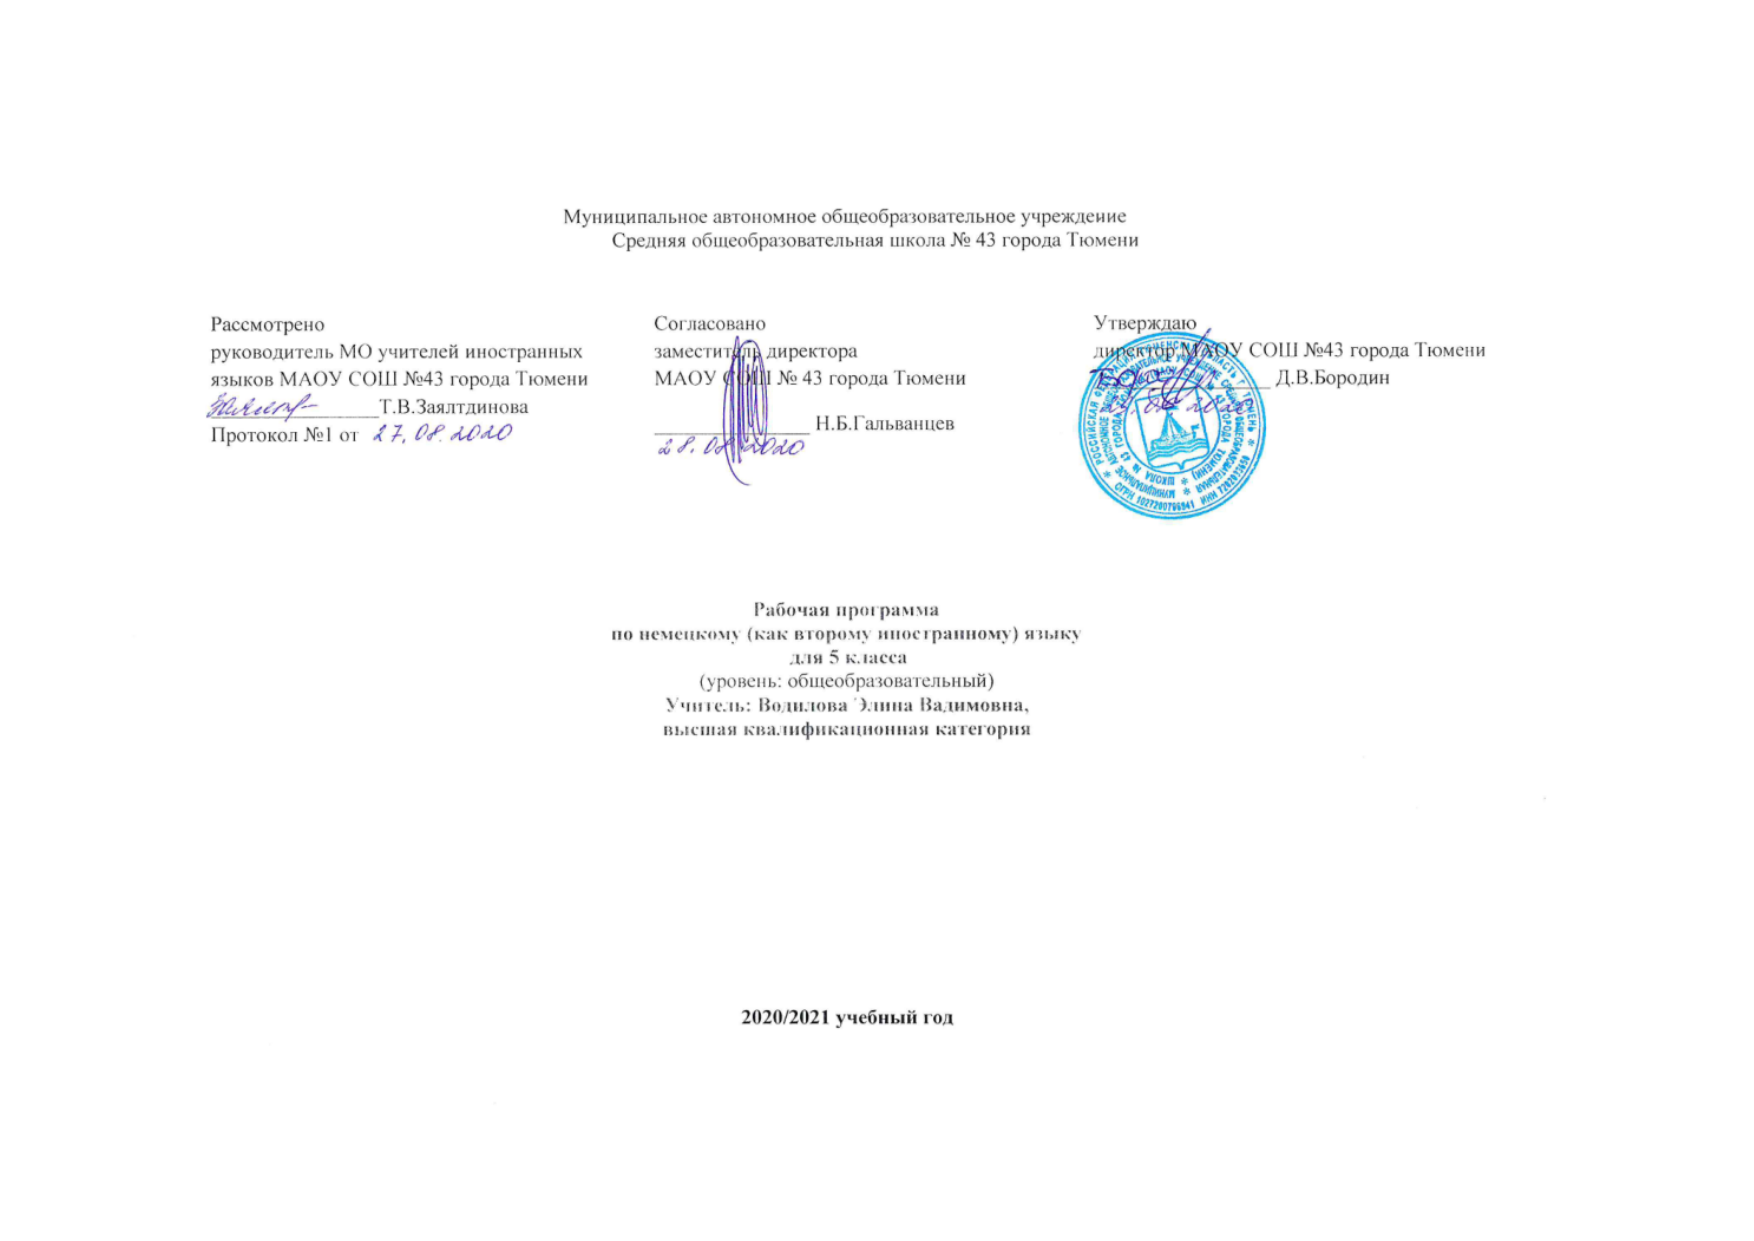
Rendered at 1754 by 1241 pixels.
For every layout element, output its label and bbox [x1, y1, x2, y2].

picture [118, 118, 1580, 1152]
